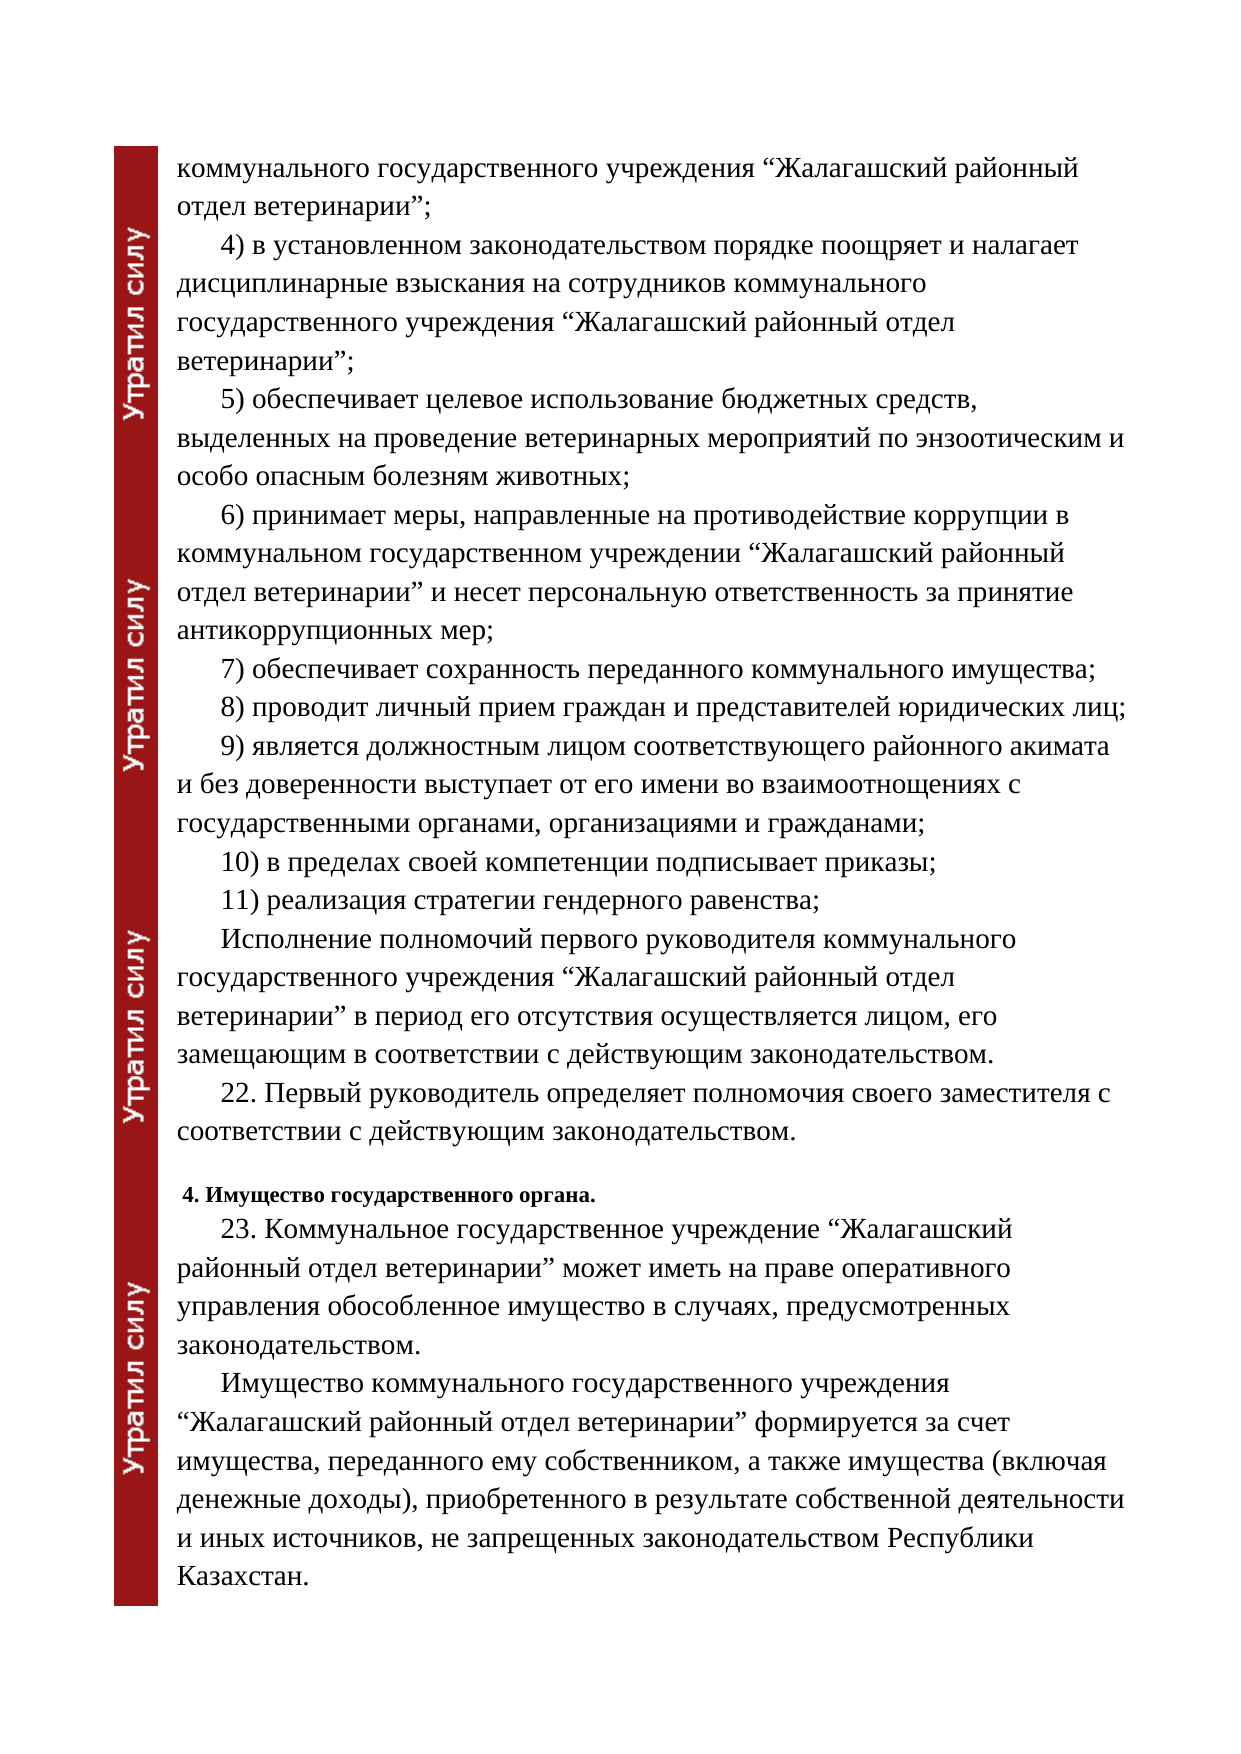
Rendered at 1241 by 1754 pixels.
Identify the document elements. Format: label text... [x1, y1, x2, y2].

picture [114, 1207, 158, 1211]
picture [114, 1592, 158, 1606]
picture [114, 146, 158, 150]
picture [114, 1177, 158, 1181]
text 4. Имущество государственного органа. [112, 1181, 1128, 1207]
